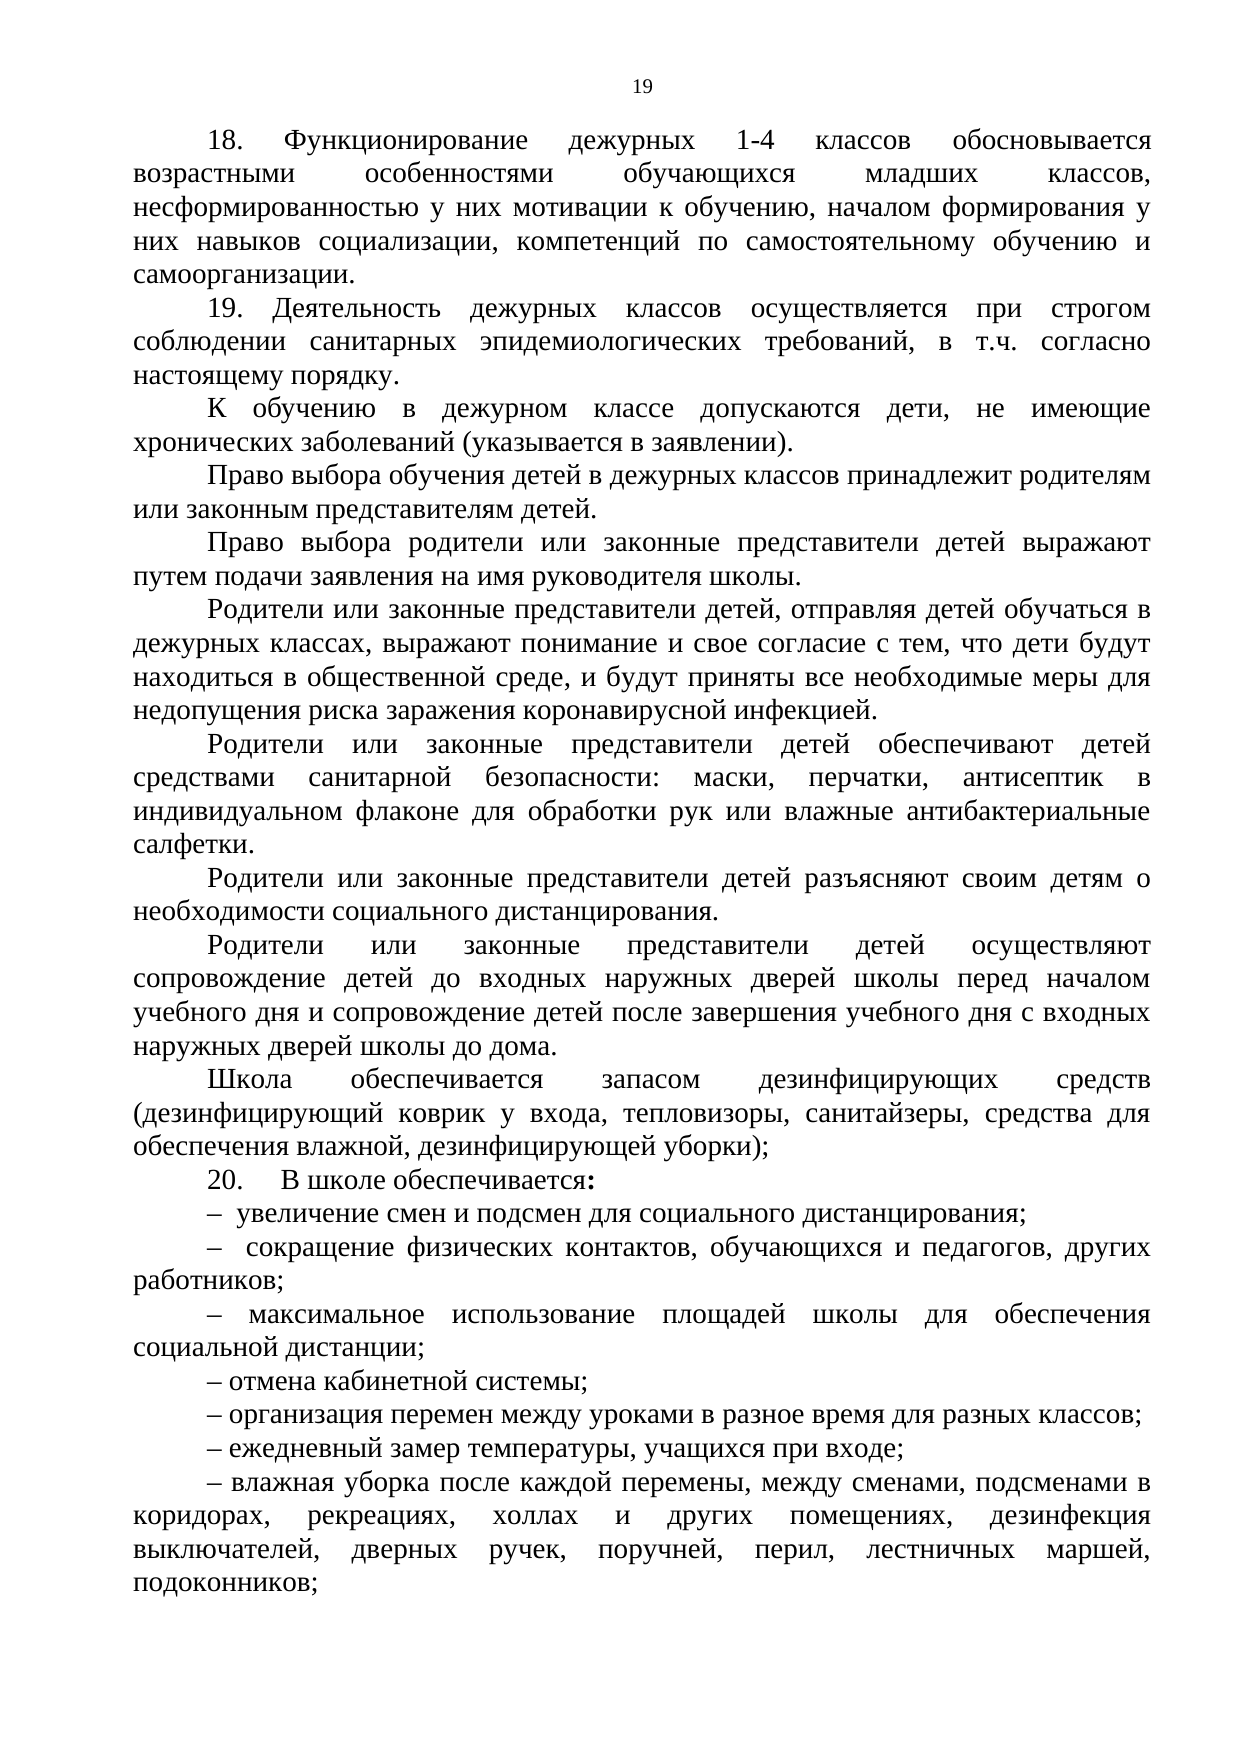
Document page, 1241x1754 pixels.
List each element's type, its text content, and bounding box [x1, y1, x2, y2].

text Родители или законные представители детей разъясняют своим детям о необходимости социального дистанцирования. [133, 860, 1152, 927]
text – организация перемен между уроками в разное время для разных классов; [133, 1397, 1152, 1430]
text 18. Функционирование дежурных 1-4 классов обосновывается возрастными особенностями обучающихся младших классов, несформированностью у них мотивации к обучению, началом формирования у них навыков социализации, компетенций по самостоятельному обучению и самоорганизации. [133, 122, 1152, 290]
text – отмена кабинетной системы; [133, 1363, 1152, 1397]
text 20. В школе обеспечивается: [133, 1162, 1152, 1195]
text Право выбора обучения детей в дежурных классов принадлежит родителям или законным представителям детей. [133, 457, 1152, 524]
text – максимальное использование площадей школы для обеспечения социальной дистанции; [133, 1296, 1152, 1363]
text – сокращение физических контактов, обучающихся и педагогов, других работников; [133, 1229, 1152, 1296]
text 19. Деятельность дежурных классов осуществляется при строгом соблюдении санитарных эпидемиологических требований, в т.ч. согласно настоящему порядку. [133, 290, 1152, 390]
text – ежедневный замер температуры, учащихся при входе; [133, 1430, 1152, 1464]
text Родители или законные представители детей обеспечивают детей средствами санитарной безопасности: маски, перчатки, антисептик в индивидуальном флаконе для обработки рук или влажные антибактериальные салфетки. [133, 726, 1152, 860]
text Школа обеспечивается запасом дезинфицирующих средств (дезинфицирующий коврик у входа, тепловизоры, санитайзеры, средства для обеспечения влажной, дезинфицирующей уборки); [133, 1061, 1152, 1162]
text Родители или законные представители детей, отправляя детей обучаться в дежурных классах, выражают понимание и свое согласие с тем, что дети будут находиться в общественной среде, и будут приняты все необходимые меры для недопущения риска заражения коронавирусной инфекцией. [133, 592, 1152, 726]
text Родители или законные представители детей осуществляют сопровождение детей до входных наружных дверей школы перед началом учебного дня и сопровождение детей после завершения учебного дня с входных наружных дверей школы до дома. [133, 927, 1152, 1061]
text Право выбора родители или законные представители детей выражают путем подачи заявления на имя руководителя школы. [133, 524, 1152, 592]
text – увеличение смен и подсмен для социального дистанцирования; [207, 1195, 1152, 1229]
text К обучению в дежурном классе допускаются дети, не имеющие хронических заболеваний (указывается в заявлении). [133, 390, 1152, 457]
text – влажная уборка после каждой перемены, между сменами, подсменами в коридорах, рекреациях, холлах и других помещениях, дезинфекция выключателей, дверных ручек, поручней, перил, лестничных маршей, подоконников; [133, 1464, 1152, 1598]
